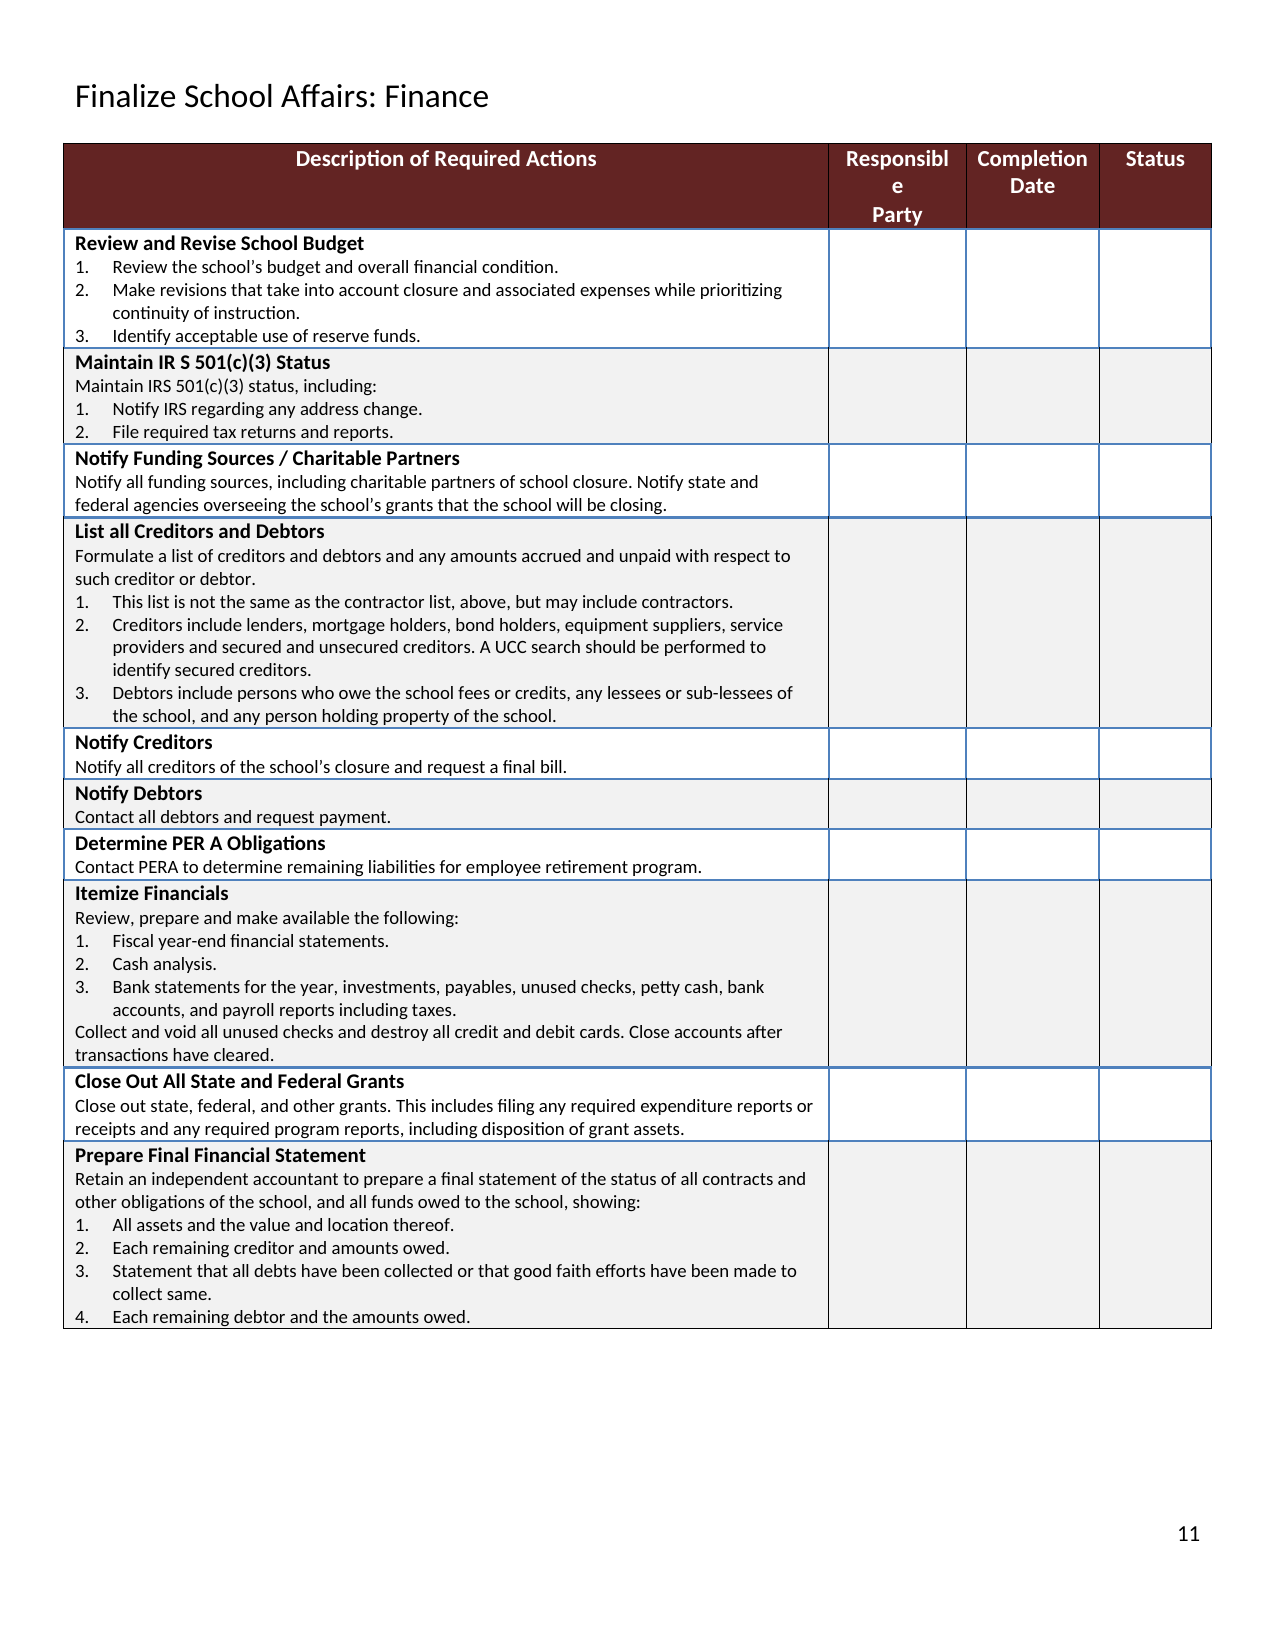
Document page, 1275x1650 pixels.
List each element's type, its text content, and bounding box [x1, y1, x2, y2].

table_cell [1100, 1069, 1210, 1140]
table_cell [967, 830, 1098, 878]
table_cell [1100, 519, 1211, 727]
table_cell List all Creditors and Debtors Formulate a list of creditors and debtors and any amounts accrued and unpaid with respect to such creditor or debtor. This list is not the same as the contractor list, above, but may include contractors. Creditors include lenders, mortgage holders, bond holders, equipment suppliers, service providers and secured and unsecured creditors. A UCC search should be performed to identify secured creditors. Debtors include persons who owe the school fees or credits, any lessees or sub-lessees of the school, and any person holding property of the school. [64, 519, 828, 727]
table_cell [829, 1142, 966, 1328]
table_cell [967, 519, 1099, 727]
table_cell [1100, 881, 1211, 1066]
table_header Description of Required Actions [64, 144, 828, 228]
table_cell [830, 230, 965, 347]
table_cell [830, 729, 965, 778]
table_cell [1100, 1142, 1211, 1328]
table_cell Maintain IR S 501(c)(3) Status Maintain IRS 501(c)(3) status, including: Notify IRS regarding any address change. File required tax returns and reports. [64, 349, 828, 443]
table_cell Notify Debtors Contact all debtors and request payment. [64, 780, 828, 828]
table_cell [967, 1069, 1098, 1140]
table_cell [1100, 445, 1210, 516]
table_cell Itemize Financials Review, prepare and make available the following: Fiscal year-end financial statements. Cash analysis. Bank statements for the year, investments, payables, unused checks, petty cash, bank accounts, and payroll reports including taxes. Collect and void all unused checks and destroy all credit and debit cards. Close accounts after transactions have cleared. [64, 881, 828, 1066]
text Finalize School Affairs: Finance [75, 75, 1200, 116]
table_cell Notify Creditors Notify all creditors of the school’s closure and request a final bill. [65, 729, 828, 778]
table_cell [1100, 780, 1211, 828]
table_cell [830, 1069, 965, 1140]
table_header Responsible Party [829, 144, 966, 228]
table_cell [1100, 349, 1211, 443]
table_cell [829, 519, 966, 727]
table_cell [829, 780, 966, 828]
table_cell [829, 349, 966, 443]
table_cell [830, 445, 965, 516]
table_cell [1100, 729, 1210, 778]
table_cell [967, 881, 1099, 1066]
table_cell [967, 1142, 1099, 1328]
table_cell [967, 729, 1098, 778]
table_cell [1100, 230, 1210, 347]
table_header Completion Date [967, 144, 1099, 228]
table_cell [830, 830, 965, 878]
table_cell [829, 881, 966, 1066]
table_cell Review and Revise School Budget Review the school’s budget and overall financial condition. Make revisions that take into account closure and associated expenses while prioritizing continuity of instruction. Identify acceptable use of reserve funds. [65, 230, 828, 347]
table_cell Close Out All State and Federal Grants Close out state, federal, and other grants. This includes filing any required expenditure reports or receipts and any required program reports, including disposition of grant assets. [65, 1069, 828, 1140]
table_cell Notify Funding Sources / Charitable Partners Notify all funding sources, including charitable partners of school closure. Notify state and federal agencies overseeing the school’s grants that the school will be closing. [65, 445, 828, 516]
table_cell [967, 349, 1099, 443]
table_cell [967, 780, 1099, 828]
table_cell [967, 230, 1098, 347]
table_cell Prepare Final Financial Statement Retain an independent accountant to prepare a final statement of the status of all contracts and other obligations of the school, and all funds owed to the school, showing: All assets and the value and location thereof. Each remaining creditor and amounts owed. Statement that all debts have been collected or that good faith efforts have been made to collect same. Each remaining debtor and the amounts owed. [64, 1142, 828, 1328]
table_cell [1100, 830, 1210, 878]
table_cell [967, 445, 1098, 516]
table_header Status [1100, 144, 1211, 228]
table_cell Determine PER A Obligations Contact PERA to determine remaining liabilities for employee retirement program. [65, 830, 828, 878]
